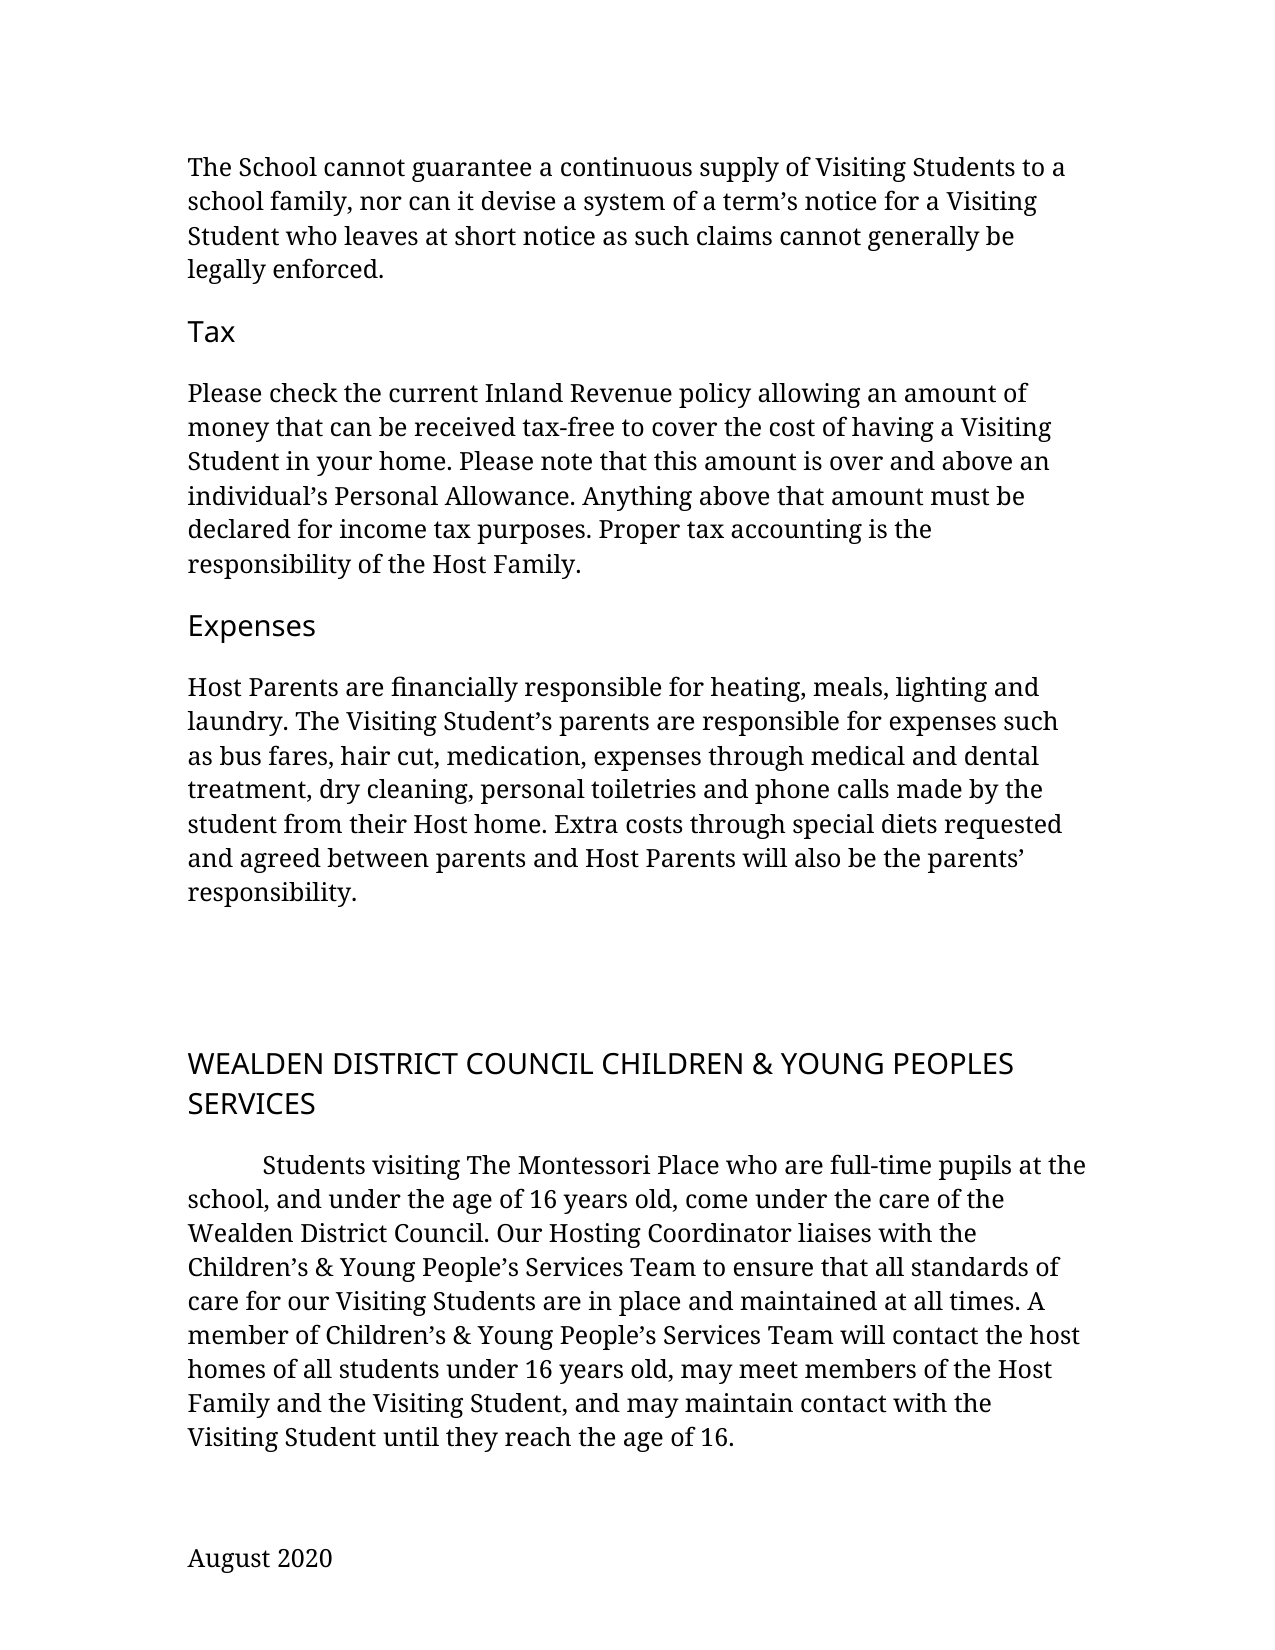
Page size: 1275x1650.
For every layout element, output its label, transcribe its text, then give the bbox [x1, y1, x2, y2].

subtitle Expenses [187, 605, 1087, 645]
text Please check the current Inland Revenue policy allowing an amount of money that can be received tax-free to cover the cost of having a Visiting Student in your home. Please note that this amount is over and above an individual’s Personal Allowance. Anything above that amount must be declared for income tax purposes. Proper tax accounting is the responsibility of the Host Family. [187, 376, 1087, 580]
subtitle Tax [187, 311, 1087, 351]
subtitle WEALDEN DISTRICT COUNCIL CHILDREN & YOUNG PEOPLES SERVICES [187, 1043, 1087, 1123]
text The School cannot guarantee a continuous supply of Visiting Students to a school family, nor can it devise a system of a term’s notice for a Visiting Student who leaves at short notice as such claims cannot generally be legally enforced. [187, 150, 1087, 286]
text Host Parents are financially responsible for heating, meals, lighting and laundry. The Visiting Student’s parents are responsible for expenses such as bus fares, hair cut, medication, expenses through medical and dental treatment, dry cleaning, personal toiletries and phone calls made by the student from their Host home. Extra costs through special diets requested and agreed between parents and Host Parents will also be the parents’ responsibility. [187, 670, 1087, 908]
text Students visiting The Montessori Place who are full-time pupils at the school, and under the age of 16 years old, come under the care of the Wealden District Council. Our Hosting Coordinator liaises with the Children’s & Young People’s Services Team to ensure that all standards of care for our Visiting Students are in place and maintained at all times. A member of Children’s & Young People’s Services Team will contact the host homes of all students under 16 years old, may meet members of the Host Family and the Visiting Student, and may maintain contact with the Visiting Student until they reach the age of 16. [187, 1148, 1087, 1454]
